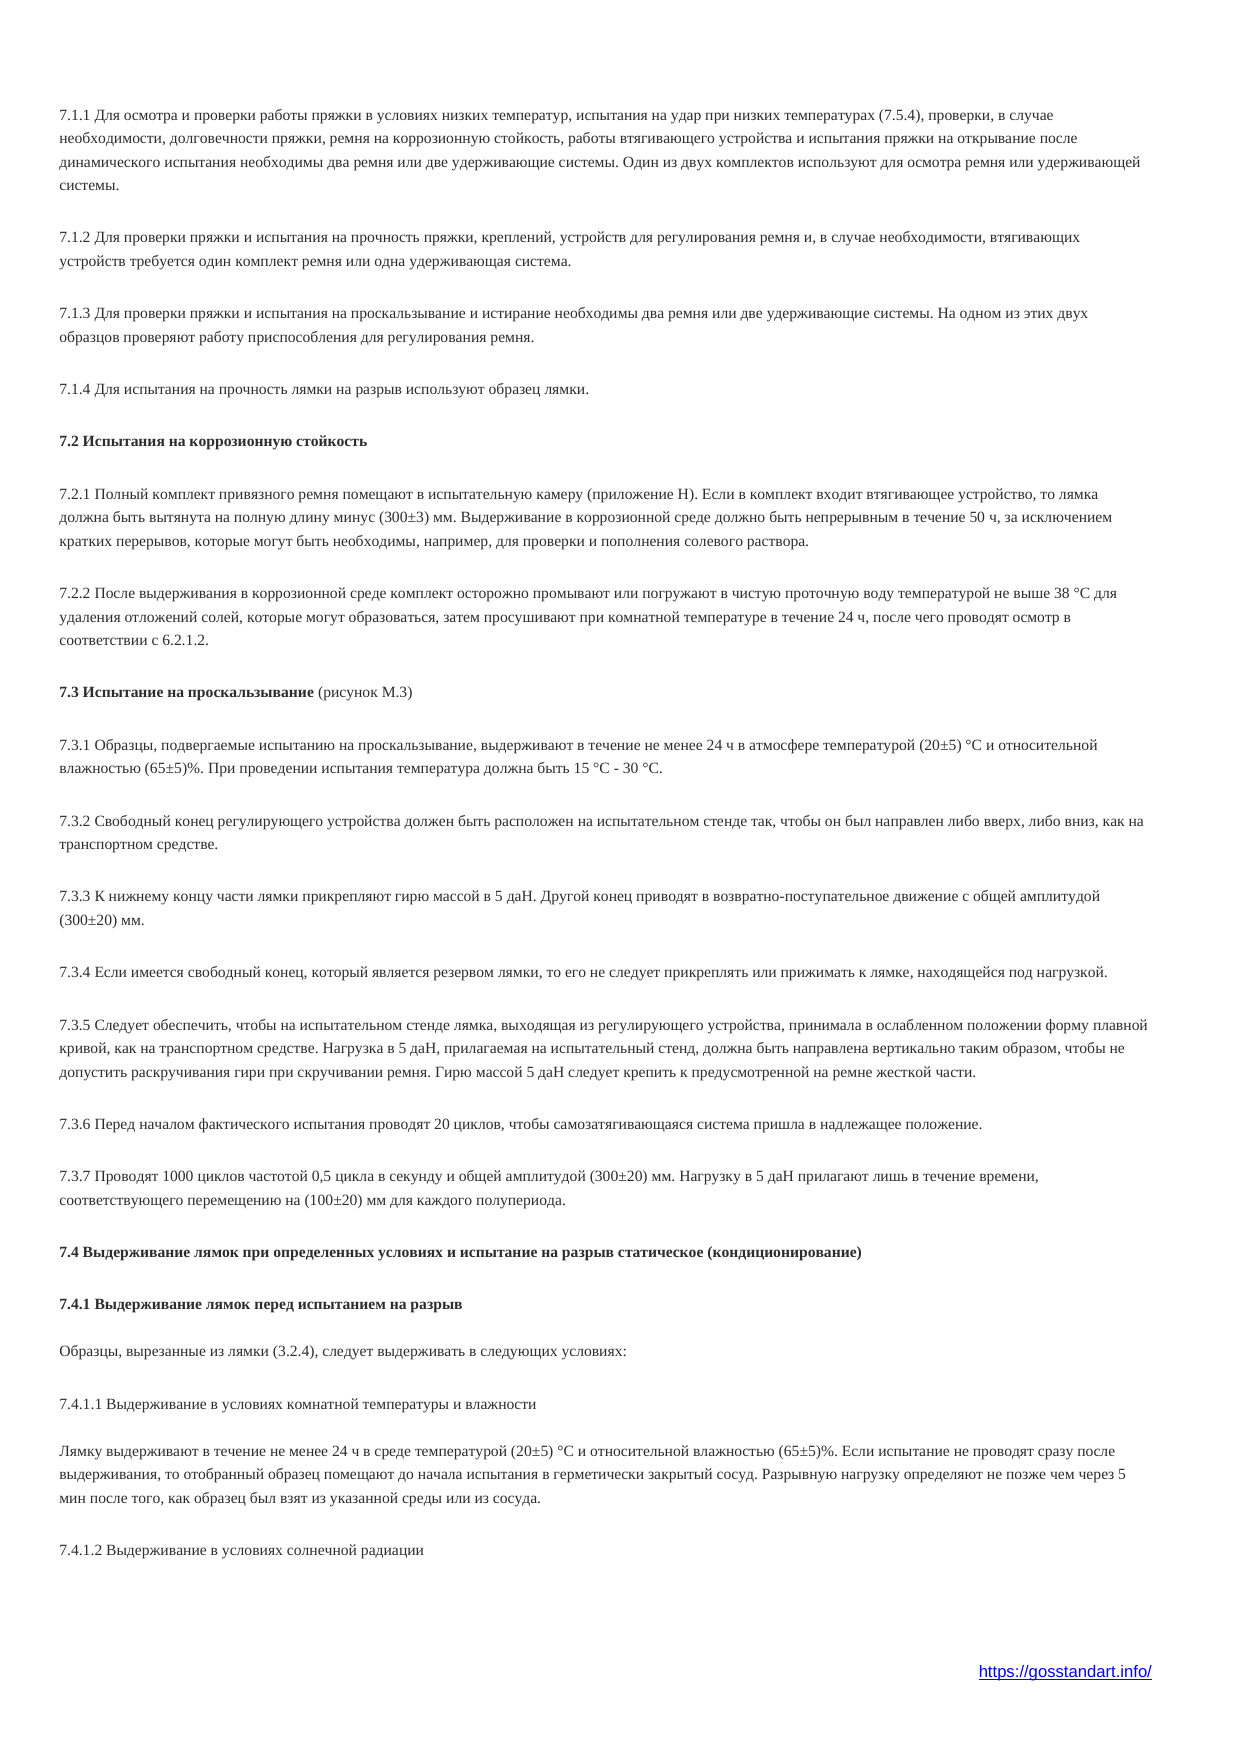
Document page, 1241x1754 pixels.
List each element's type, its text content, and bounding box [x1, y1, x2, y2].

text 7.1.2 Для проверки пряжки и испытания на прочность пряжки, креплений, устройств для регулирования ремня и, в случае необходимости, втягивающих устройств требуется один комплект ремня или одна удерживающая система. [59, 223, 1152, 298]
text 7.3.6 Перед началом фактического испытания проводят 20 циклов, чтобы самозатягивающаяся система пришла в надлежащее положение. [59, 1109, 1152, 1161]
text 7.1.3 Для проверки пряжки и испытания на проскальзывание и истирание необходимы два ремня или две удерживающие системы. На одном из этих двух образцов проверяют работу приспособления для регулирования ремня. [59, 298, 1152, 374]
text 7.1.1 Для осмотра и проверки работы пряжки в условиях низких температур, испытания на удар при низких температурах (7.5.4), проверки, в случае необходимости, долговечности пряжки, ремня на коррозионную стойкость, работы втягивающего устройства и испытания пряжки на открывание после динамического испытания необходимы два ремня или две удерживающие системы. Один из двух комплектов используют для осмотра ремня или удерживающей системы. [59, 100, 1152, 223]
text 7.3.7 Проводят 1000 циклов частотой 0,5 цикла в секунду и общей амплитудой (300±20) мм. Нагрузку в 5 даН прилагают лишь в течение времени, соответствующего перемещению на (100±20) мм для каждого полупериода. [59, 1161, 1152, 1237]
text 7.4.1 Выдерживание лямок перед испытанием на разрыв Образцы, вырезанные из лямки (3.2.4), следует выдерживать в следующих условиях: [59, 1289, 1152, 1389]
text 7.4 Выдерживание лямок при определенных условиях и испытание на разрыв статическое (кондиционирование) [59, 1237, 1152, 1289]
text 7.4.1.2 Выдерживание в условиях солнечной радиации [59, 1535, 1152, 1588]
text 7.4.1.1 Выдерживание в условиях комнатной температуры и влажности Лямку выдерживают в течение не менее 24 ч в среде температурой (20±5) °С и относительной влажностью (65±5)%. Если испытание не проводят сразу после выдерживания, то отобранный образец помещают до начала испытания в герметически закрытый сосуд. Разрывную нагрузку определяют не позже чем через 5 мин после того, как образец был взят из указанной среды или из сосуда. [59, 1389, 1152, 1535]
text 7.2 Испытания на коррозионную стойкость [59, 427, 1152, 479]
text 7.3 Испытание на проскальзывание (рисунок М.3) [59, 678, 1152, 730]
text 7.2.2 После выдерживания в коррозионной среде комплект осторожно промывают или погружают в чистую проточную воду температурой не выше 38 °С для удаления отложений солей, которые могут образоваться, затем просушивают при комнатной температуре в течение 24 ч, после чего проводят осмотр в соответствии с 6.2.1.2. [59, 578, 1152, 678]
text 7.3.4 Если имеется свободный конец, который является резервом лямки, то его не следует прикреплять или прижимать к лямке, находящейся под нагрузкой. [59, 957, 1152, 1010]
text 7.2.1 Полный комплект привязного ремня помещают в испытательную камеру (приложение Н). Если в комплект входит втягивающее устройство, то лямка должна быть вытянута на полную длину минус (300±3) мм. Выдерживание в коррозионной среде должно быть непрерывным в течение 50 ч, за исключением кратких перерывов, которые могут быть необходимы, например, для проверки и пополнения солевого раствора. [59, 479, 1152, 578]
text 7.3.5 Следует обеспечить, чтобы на испытательном стенде лямка, выходящая из регулирующего устройства, принимала в ослабленном положении форму плавной кривой, как на транспортном средстве. Нагрузка в 5 даН, прилагаемая на испытательный стенд, должна быть направлена вертикально таким образом, чтобы не допустить раскручивания гири при скручивании ремня. Гирю массой 5 даН следует крепить к предусмотренной на ремне жесткой части. [59, 1010, 1152, 1109]
text 7.3.2 Свободный конец регулирующего устройства должен быть расположен на испытательном стенде так, чтобы он был направлен либо вверх, либо вниз, как на транспортном средстве. [59, 806, 1152, 882]
text 7.3.1 Образцы, подвергаемые испытанию на проскальзывание, выдерживают в течение не менее 24 ч в атмосфере температурой (20±5) °С и относительной влажностью (65±5)%. При проведении испытания температура должна быть 15 °С - 30 °С. [59, 730, 1152, 806]
text 7.1.4 Для испытания на прочность лямки на разрыв используют образец лямки. [59, 374, 1152, 427]
text 7.3.3 К нижнему концу части лямки прикрепляют гирю массой в 5 даН. Другой конец приводят в возвратно-поступательное движение с общей амплитудой (300±20) мм. [59, 882, 1152, 957]
